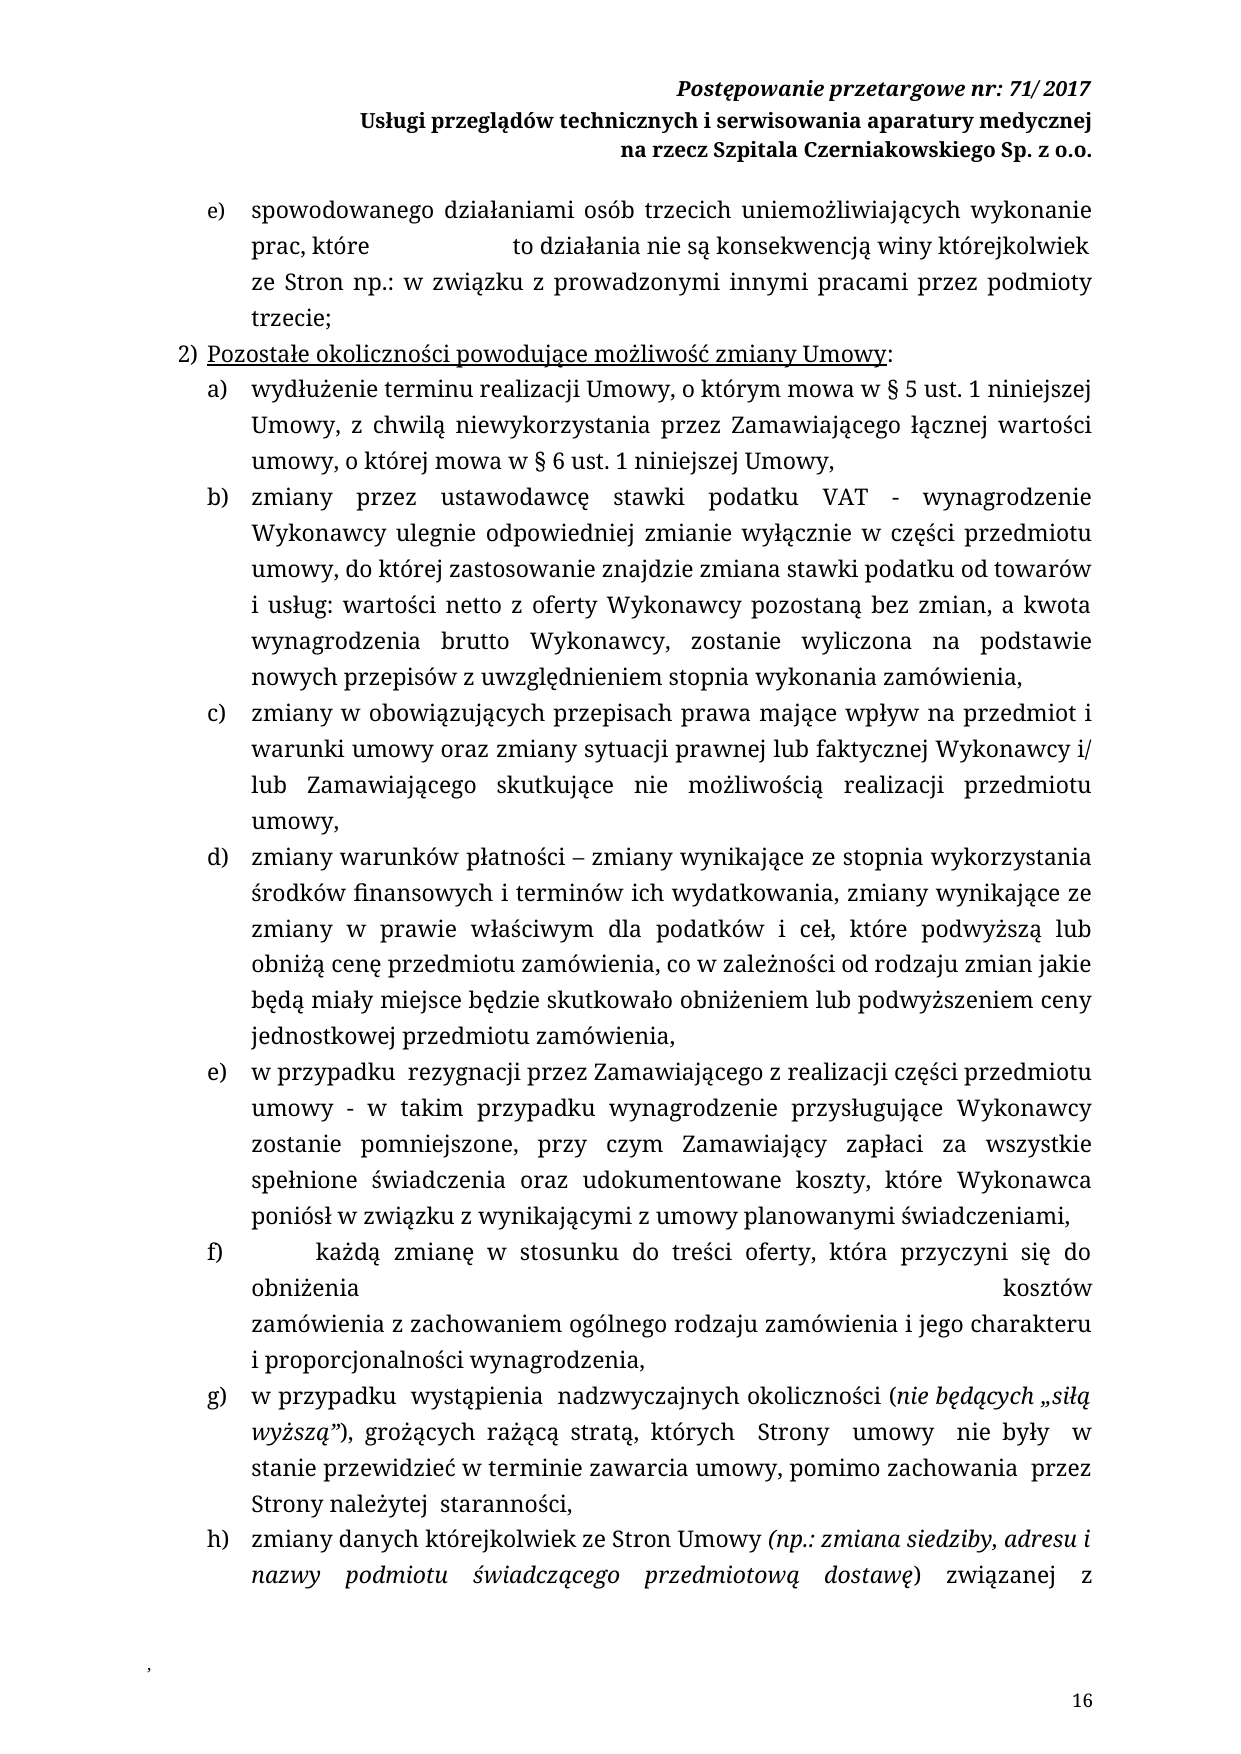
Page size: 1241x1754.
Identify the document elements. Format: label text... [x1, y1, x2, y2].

list każdą zmianę w stosunku do treści oferty, która przyczyni się do obniżenia kosztów zamówienia z zachowaniem ogólnego rodzaju zamówienia i jego charakteru i proporcjonalności wynagrodzenia, [207, 1236, 1093, 1375]
list Pozostałe okoliczności powodujące możliwość zmiany Umowy: [177, 337, 1093, 369]
list zmiany przez ustawodawcę stawki podatku VAT - wynagrodzenie Wykonawcy ulegnie odpowiedniej zmianie wyłącznie w części przedmiotu umowy, do której zastosowanie znajdzie zmiana stawki podatku od towarów i usług: wartości netto z oferty Wykonawcy pozostaną bez zmian, a kwota wynagrodzenia brutto Wykonawcy, zostanie wyliczona na podstawie nowych przepisów z uwzględnieniem stopnia wykonania zamówienia, [207, 481, 1093, 692]
list zmiany warunków płatności – zmiany wynikające ze stopnia wykorzystania środków finansowych i terminów ich wydatkowania, zmiany wynikające ze zmiany w prawie właściwym dla podatków i ceł, które podwyższą lub obniżą cenę przedmiotu zamówienia, co w zależności od rodzaju zmian jakie będą miały miejsce będzie skutkowało obniżeniem lub podwyższeniem ceny jednostkowej przedmiotu zamówienia, [207, 841, 1093, 1052]
list zmiany w obowiązujących przepisach prawa mające wpływ na przedmiot i warunki umowy oraz zmiany sytuacji prawnej lub faktycznej Wykonawcy i/ lub Zamawiającego skutkujące nie możliwością realizacji przedmiotu umowy, [207, 697, 1093, 836]
list w przypadku rezygnacji przez Zamawiającego z realizacji części przedmiotu umowy - w takim przypadku wynagrodzenie przysługujące Wykonawcy zostanie pomniejszone, przy czym Zamawiający zapłaci za wszystkie spełnione świadczenia oraz udokumentowane koszty, które Wykonawca poniósł w związku z wynikającymi z umowy planowanymi świadczeniami, [207, 1056, 1093, 1231]
list spowodowanego działaniami osób trzecich uniemożliwiających wykonanie prac, które to działania nie są konsekwencją winy którejkolwiek ze Stron np.: w związku z prowadzonymi innymi pracami przez podmioty trzecie; [207, 194, 1093, 333]
list wydłużenie terminu realizacji Umowy, o którym mowa w § 5 ust. 1 niniejszej Umowy, z chwilą niewykorzystania przez Zamawiającego łącznej wartości umowy, o której mowa w § 6 ust. 1 niniejszej Umowy, [207, 373, 1093, 477]
list w przypadku wystąpienia nadzwyczajnych okoliczności (nie będących „siłą wyższą”), grożących rażącą stratą, których Strony umowy nie były w stanie przewidzieć w terminie zawarcia umowy, pomimo zachowania przez Strony należytej staranności, [207, 1380, 1093, 1519]
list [207, 1523, 1093, 1591]
